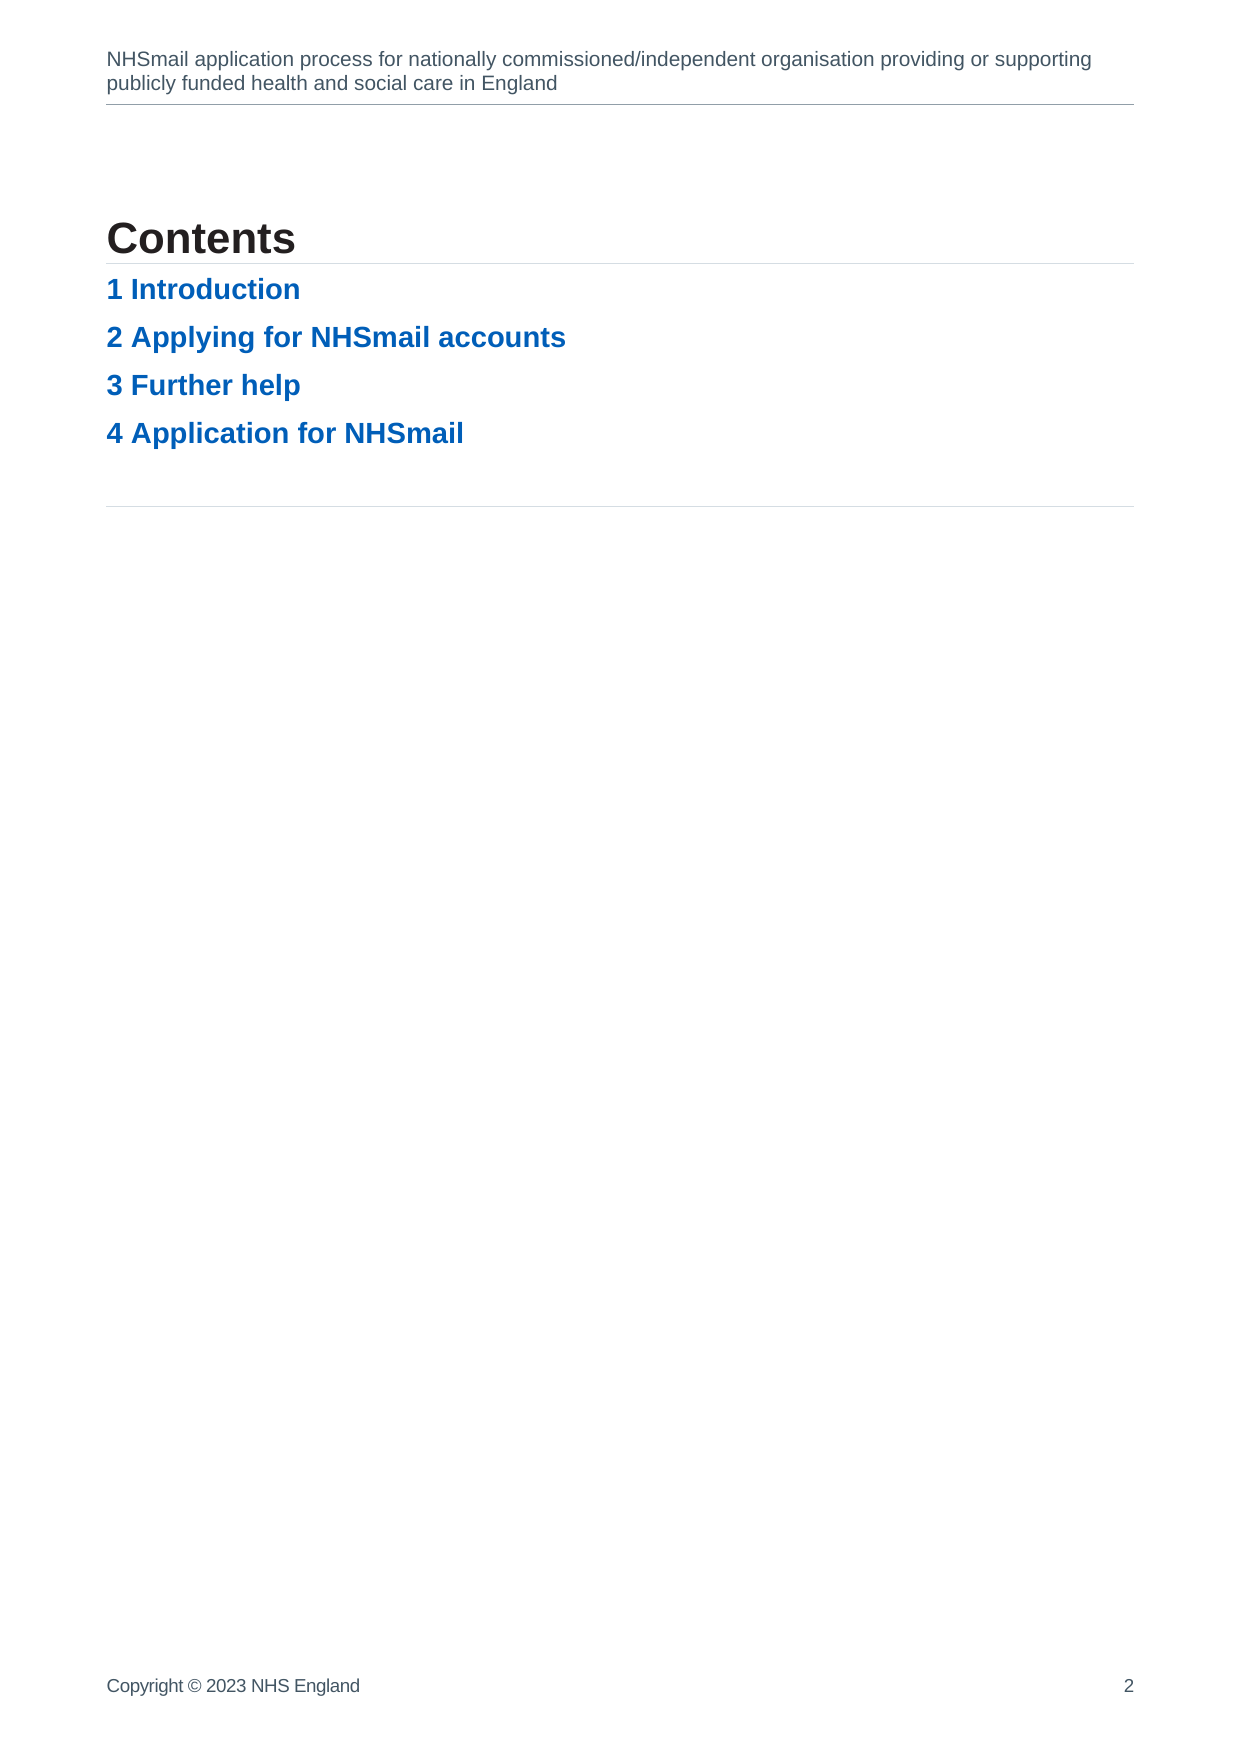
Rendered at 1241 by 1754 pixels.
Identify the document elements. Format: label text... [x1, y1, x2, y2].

text 2 Applying for NHSmail accounts 3 [106, 311, 1134, 354]
text 3 Further help 4 [106, 359, 1134, 402]
text 1 Introduction 3 [106, 264, 1134, 306]
text Contents [106, 212, 1134, 263]
text 4 Application for NHSmail 5 [106, 407, 1134, 450]
